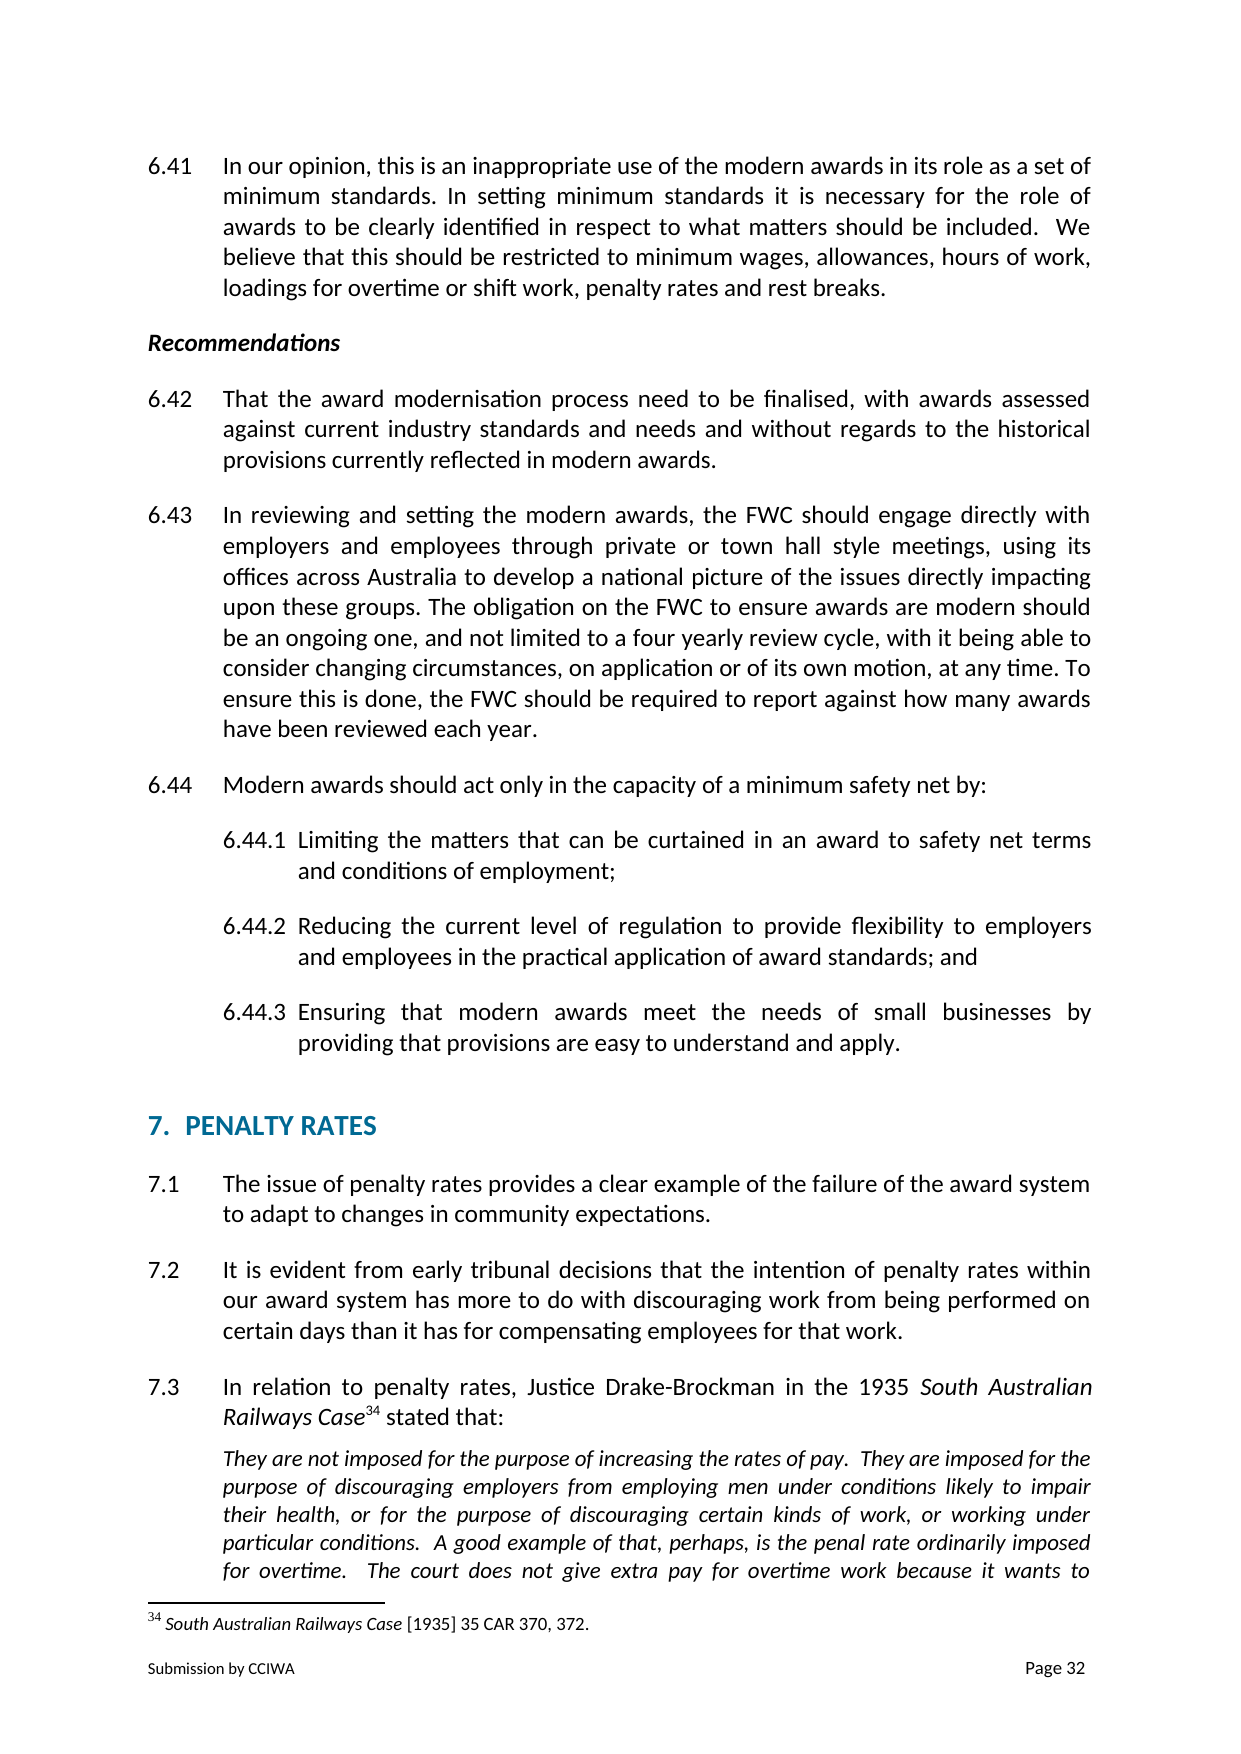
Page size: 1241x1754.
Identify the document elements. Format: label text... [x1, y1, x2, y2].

list Ensuring that modern awards meet the needs of small businesses by providing that provisions are easy to understand and apply. [223, 996, 1092, 1057]
list PENALTY RATES [148, 1107, 1092, 1143]
list That the award modernisation process need to be finalised, with awards assessed against current industry standards and needs and without regards to the historical provisions currently reflected in modern awards. [148, 383, 1092, 475]
list In our opinion, this is an inappropriate use of the modern awards in its role as a set of minimum standards. In setting minimum standards it is necessary for the role of awards to be clearly identified in respect to what matters should be included. We believe that this should be restricted to minimum wages, allowances, hours of work, loadings for overtime or shift work, penalty rates and rest breaks. [148, 150, 1092, 303]
list It is evident from early tribunal decisions that the intention of penalty rates within our award system has more to do with discouraging work from being performed on certain days than it has for compensating employees for that work. [148, 1254, 1092, 1346]
text Recommendations [148, 328, 1092, 358]
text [223, 1444, 1092, 1584]
list Limiting the matters that can be curtained in an award to safety net terms and conditions of employment; [223, 824, 1092, 885]
list In reviewing and setting the modern awards, the FWC should engage directly with employers and employees through private or town hall style meetings, using its offices across Australia to develop a national picture of the issues directly impacting upon these groups. The obligation on the FWC to ensure awards are modern should be an ongoing one, and not limited to a four yearly review cycle, with it being able to consider changing circumstances, on application or of its own motion, at any time. To ensure this is done, the FWC should be required to report against how many awards have been reviewed each year. [148, 500, 1092, 744]
list In relation to penalty rates, Justice Drake-Brockman in the 1935 South Australian Railways Case stated that: [148, 1371, 1092, 1432]
list The issue of penalty rates provides a clear example of the failure of the award system to adapt to changes in community expectations. [148, 1168, 1092, 1229]
list Reducing the current level of regulation to provide flexibility to employers and employees in the practical application of award standards; and [223, 910, 1092, 971]
list Modern awards should act only in the capacity of a minimum safety net by: [148, 769, 1092, 799]
